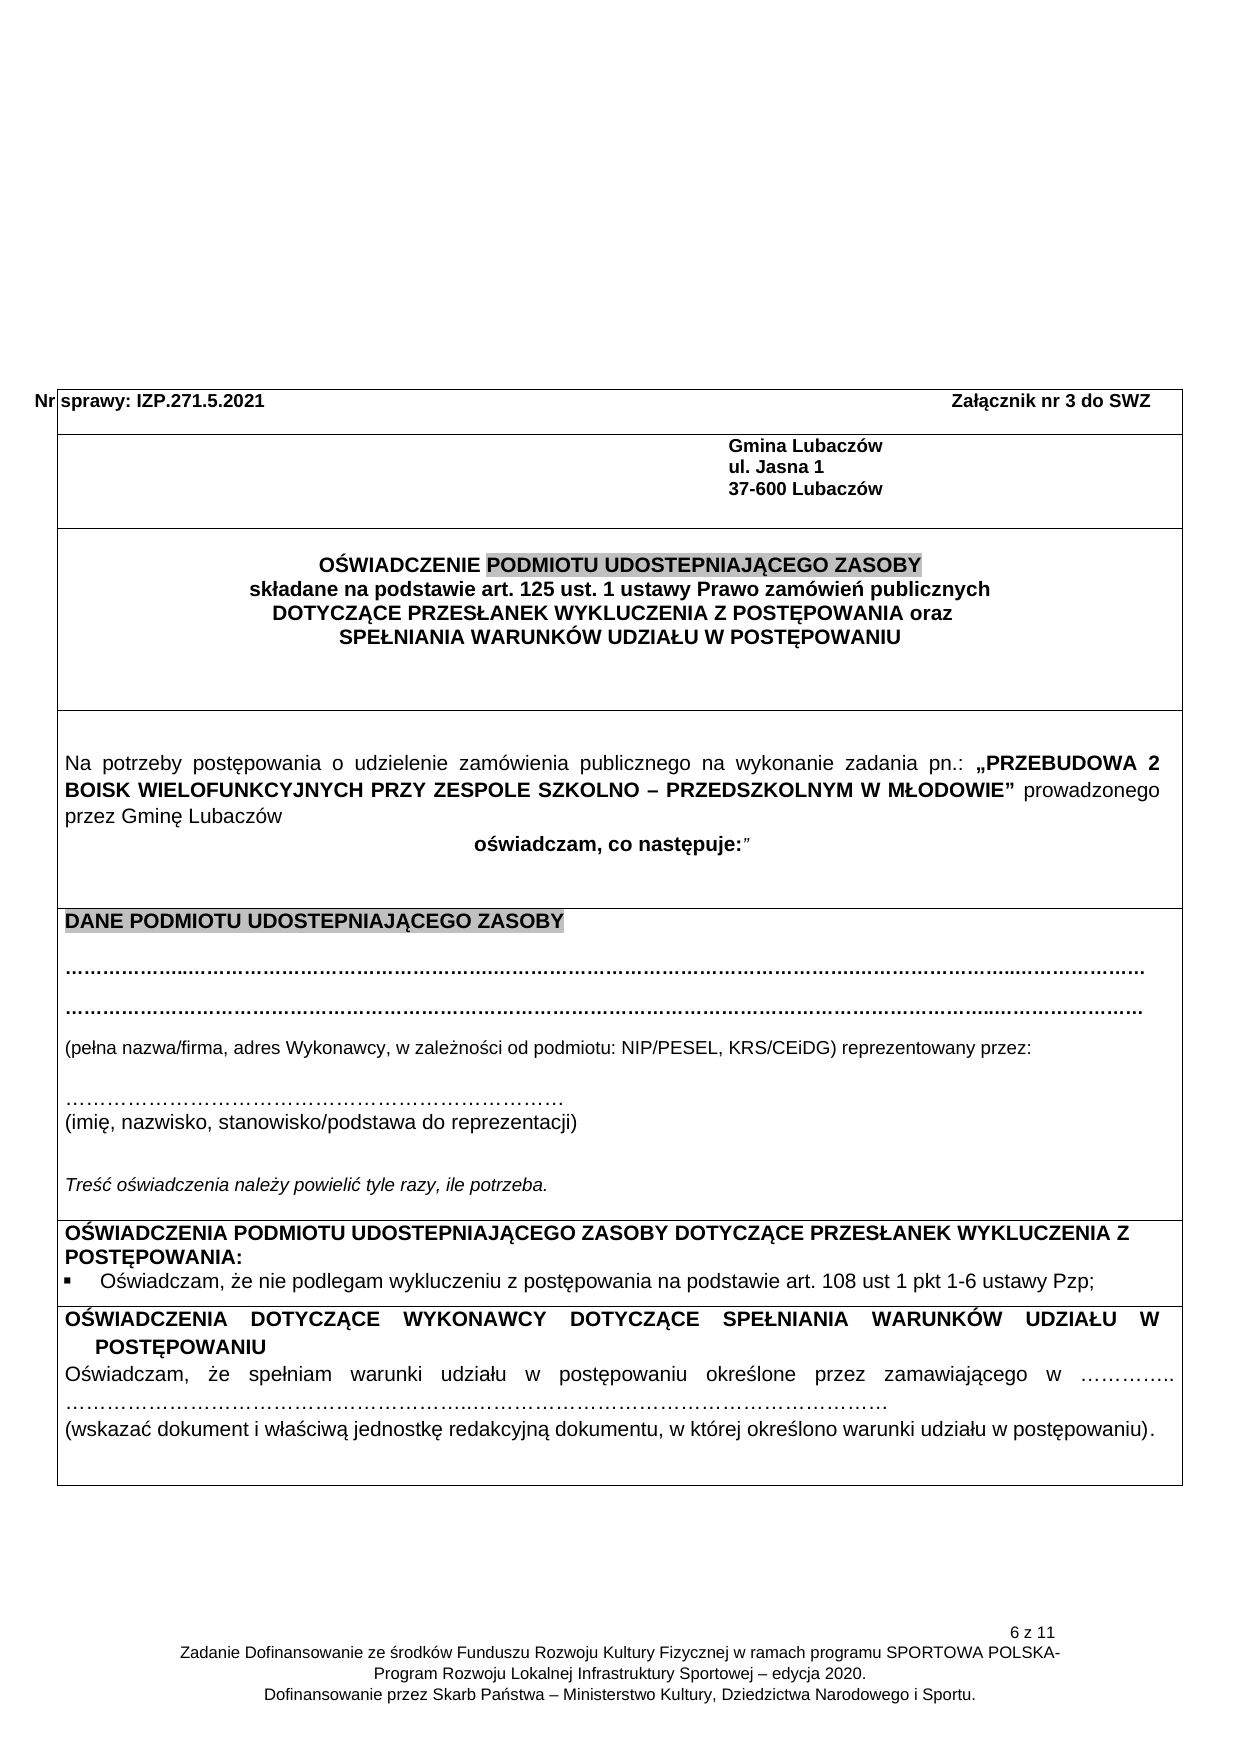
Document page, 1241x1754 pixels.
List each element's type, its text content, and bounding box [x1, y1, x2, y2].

table_cell Na potrzeby postępowania o udzielenie zamówienia publicznego na wykonanie zadania pn.: „PRZEBUDOWA 2 BOISK WIELOFUNKCYJNYCH PRZY ZESPOLE SZKOLNO – PRZEDSZKOLNYM W MŁODOWIE” prowadzonego przez Gminę Lubaczów oświadczam, co następuje:” [58, 711, 1182, 908]
table_cell OŚWIADCZENIA DOTYCZĄCE WYKONAWCY DOTYCZĄCE SPEŁNIANIA WARUNKÓW UDZIAŁU W POSTĘPOWANIU Oświadczam, że spełniam warunki udziału w postępowaniu określone przez zamawiającego w …………..…………………………………………………..…………………………………………………… (wskazać dokument i właściwą jednostkę redakcyjną dokumentu, w której określono warunki udziału w postępowaniu). [58, 1307, 1182, 1484]
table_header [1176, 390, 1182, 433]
table_cell OŚWIADCZENIE PODMIOTU UDOSTEPNIAJĄCEGO ZASOBY składane na podstawie art. 125 ust. 1 ustawy Prawo zamówień publicznych DOTYCZĄCE PRZESŁANEK WYKLUCZENIA Z POSTĘPOWANIA oraz SPEŁNIANIA WARUNKÓW UDZIAŁU W POSTĘPOWANIU [58, 529, 1182, 710]
table_cell Gmina Lubaczów ul. Jasna 1 37-600 Lubaczów [58, 435, 1182, 528]
table_cell OŚWIADCZENIA PODMIOTU UDOSTEPNIAJĄCEGO ZASOBY DOTYCZĄCE PRZESŁANEK WYKLUCZENIA Z POSTĘPOWANIA: Oświadczam, że nie podlegam wykluczeniu z postępowania na podstawie art. 108 ust 1 pkt 1-6 ustawy Pzp; [58, 1221, 1182, 1306]
table_cell DANE PODMIOTU UDOSTEPNIAJĄCEGO ZASOBY ………………..………………………………………….………………………………………………….……………………..………………… …………………………………………………………………………………………………………………………………..…………………… (pełna nazwa/firma, adres Wykonawcy, w zależności od podmiotu: NIP/PESEL, KRS/CEiDG) reprezentowany przez: ……………………………………………………………… (imię, nazwisko, stanowisko/podstawa do reprezentacji) Treść oświadczenia należy powielić tyle razy, ile potrzeba. [58, 909, 1182, 1220]
